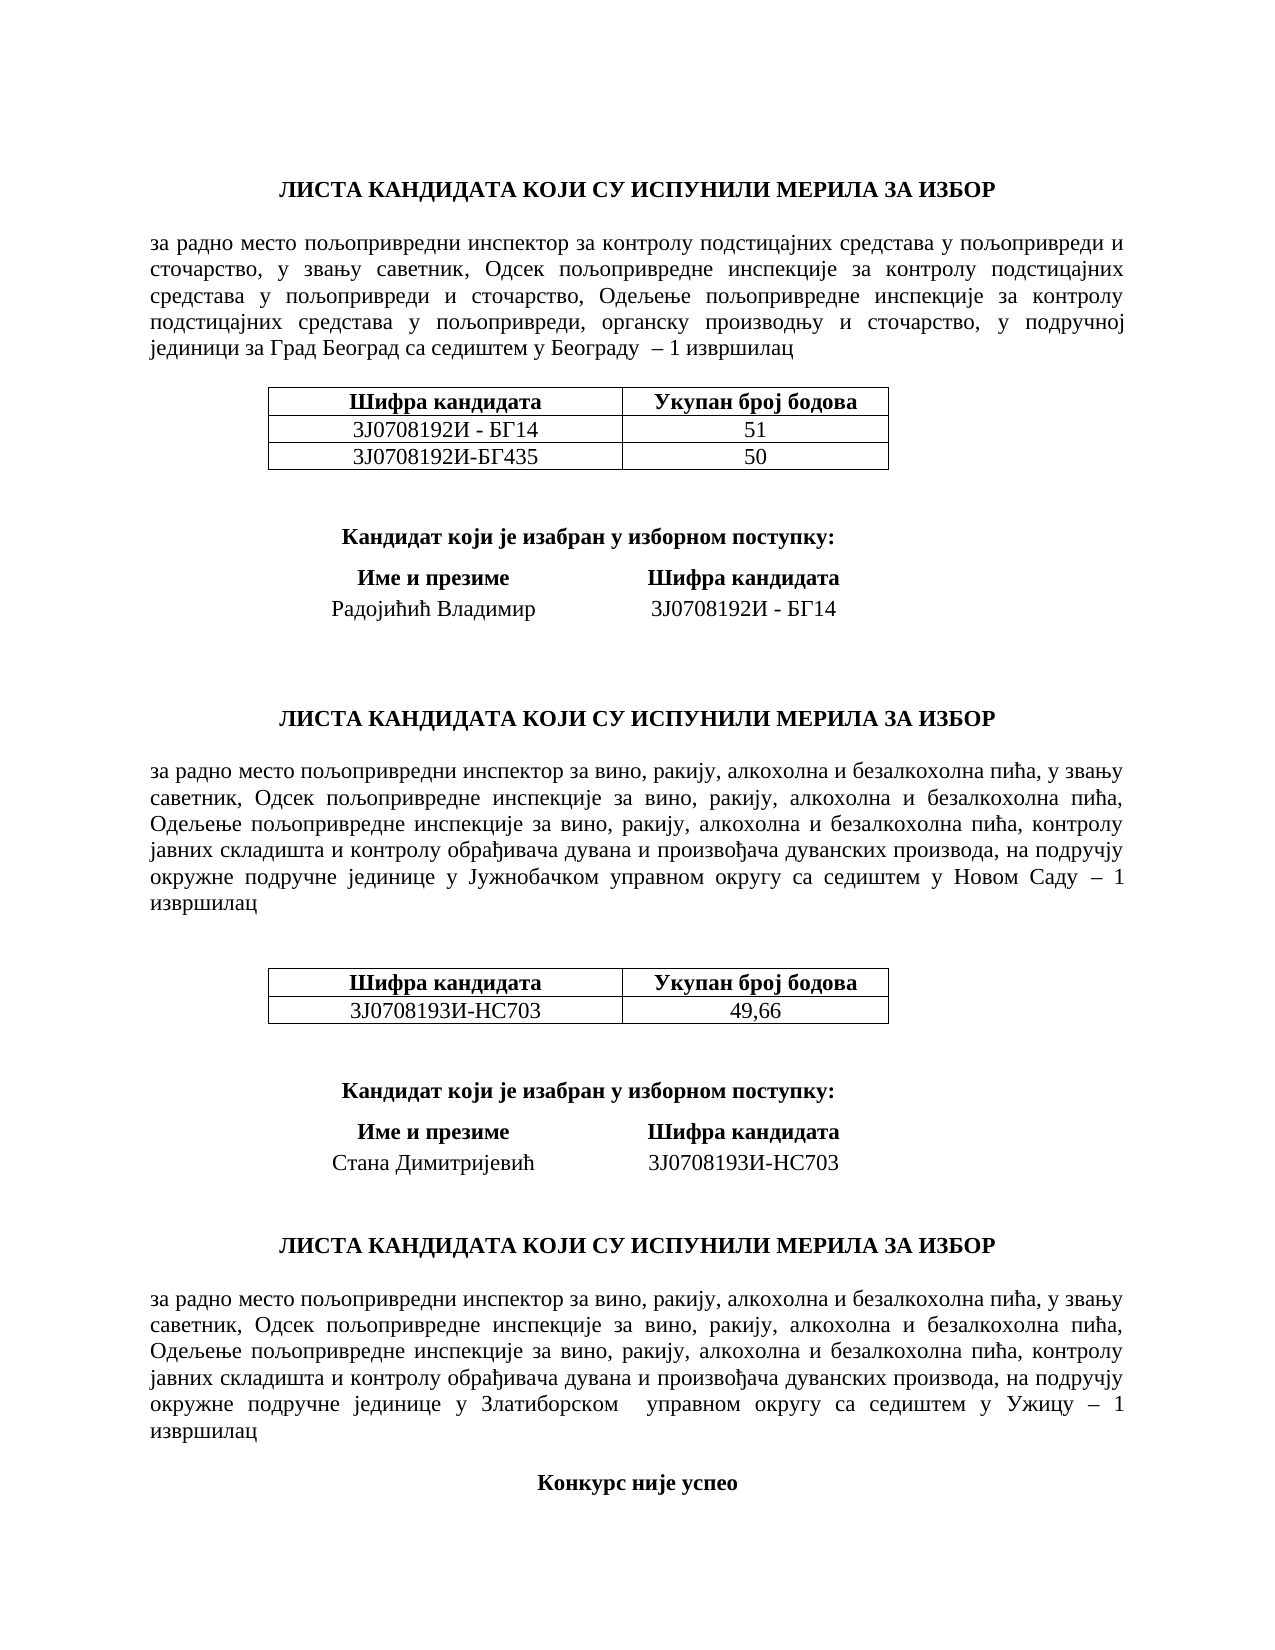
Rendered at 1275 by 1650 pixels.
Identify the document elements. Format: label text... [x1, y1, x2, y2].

table_cell 3Ј0708192И-БГ435 [269, 443, 622, 469]
table_header Шифра кандидата [269, 969, 622, 996]
table_header Укупан број бодова [623, 969, 888, 996]
text ЛИСТА КАНДИДАТА КОЈИ СУ ИСПУНИЛИ МЕРИЛА ЗА ИЗБОР [150, 176, 1125, 203]
text за радно место пољопривредни инспектор за вино, ракију, алкохолна и безалкохолна пића, у звању саветник, Одсек пољопривредне инспекције за вино, ракију, алкохолна и безалкохолна пића, Одељење пољопривредне инспекције за вино, ракију, алкохолна и безалкохолна пића, контролу јавних складишта и контролу обрађивача дувана и произвођача дуванских производа, на подручју окружне подручне јединице у Јужнобачком управном округу са седиштем у Новом Саду – 1 извршилац [150, 757, 1125, 916]
table_cell 3Ј0708193И-НС703 [589, 1149, 898, 1179]
text Конкурс није успео [150, 1469, 1125, 1496]
text за радно место пољопривредни инспектор за вино, ракију, алкохолна и безалкохолна пића, у звању саветник, Одсек пољопривредне инспекције за вино, ракију, алкохолна и безалкохолна пића, Одељење пољопривредне инспекције за вино, ракију, алкохолна и безалкохолна пића, контролу јавних складишта и контролу обрађивача дувана и произвођача дуванских производа, на подручју окружне подручне јединице у Златиборском управном округу са седиштем у Ужицу – 1 извршилац [150, 1285, 1125, 1443]
table_cell Шифра кандидата [589, 565, 898, 595]
table_cell Име и презиме [278, 565, 588, 595]
table_header Кандидат који је изабран у изборном поступку: [278, 1077, 898, 1118]
text за радно место пољопривредни инспектор за контролу подстицајних средстава у пољопривреди и сточарство, у звању саветник, Одсек пољопривредне инспекције за контролу подстицајних средстава у пољопривреди и сточарство, Одељење пољопривредне инспекције за контролу подстицајних средстава у пољопривреди, органску производњу и сточарство, у подручној јединици за Град Београд са седиштем у Београду – 1 извршилац [150, 229, 1125, 361]
table_cell 49,66 [623, 997, 888, 1023]
table_cell 50 [623, 443, 888, 469]
table_header Кандидат који је изабран у изборном поступку: [278, 523, 898, 564]
text ЛИСТА КАНДИДАТА КОЈИ СУ ИСПУНИЛИ МЕРИЛА ЗА ИЗБОР [150, 1232, 1125, 1258]
table_cell 3Ј0708193И-НС703 [269, 997, 622, 1023]
table_cell 51 [623, 416, 888, 442]
text ЛИСТА КАНДИДАТА КОЈИ СУ ИСПУНИЛИ МЕРИЛА ЗА ИЗБОР [150, 705, 1125, 731]
table_cell Име и презиме [278, 1118, 588, 1149]
table_cell Радојићић Владимир [278, 595, 588, 626]
table_cell 3Ј0708192И - БГ14 [589, 595, 898, 626]
table_header Укупан број бодова [623, 388, 888, 414]
table_cell 3Ј0708192И - БГ14 [269, 416, 622, 442]
table_cell Шифра кандидата [589, 1118, 898, 1149]
table_cell Стана Димитријевић [278, 1149, 588, 1179]
table_header Шифра кандидата [269, 388, 622, 414]
